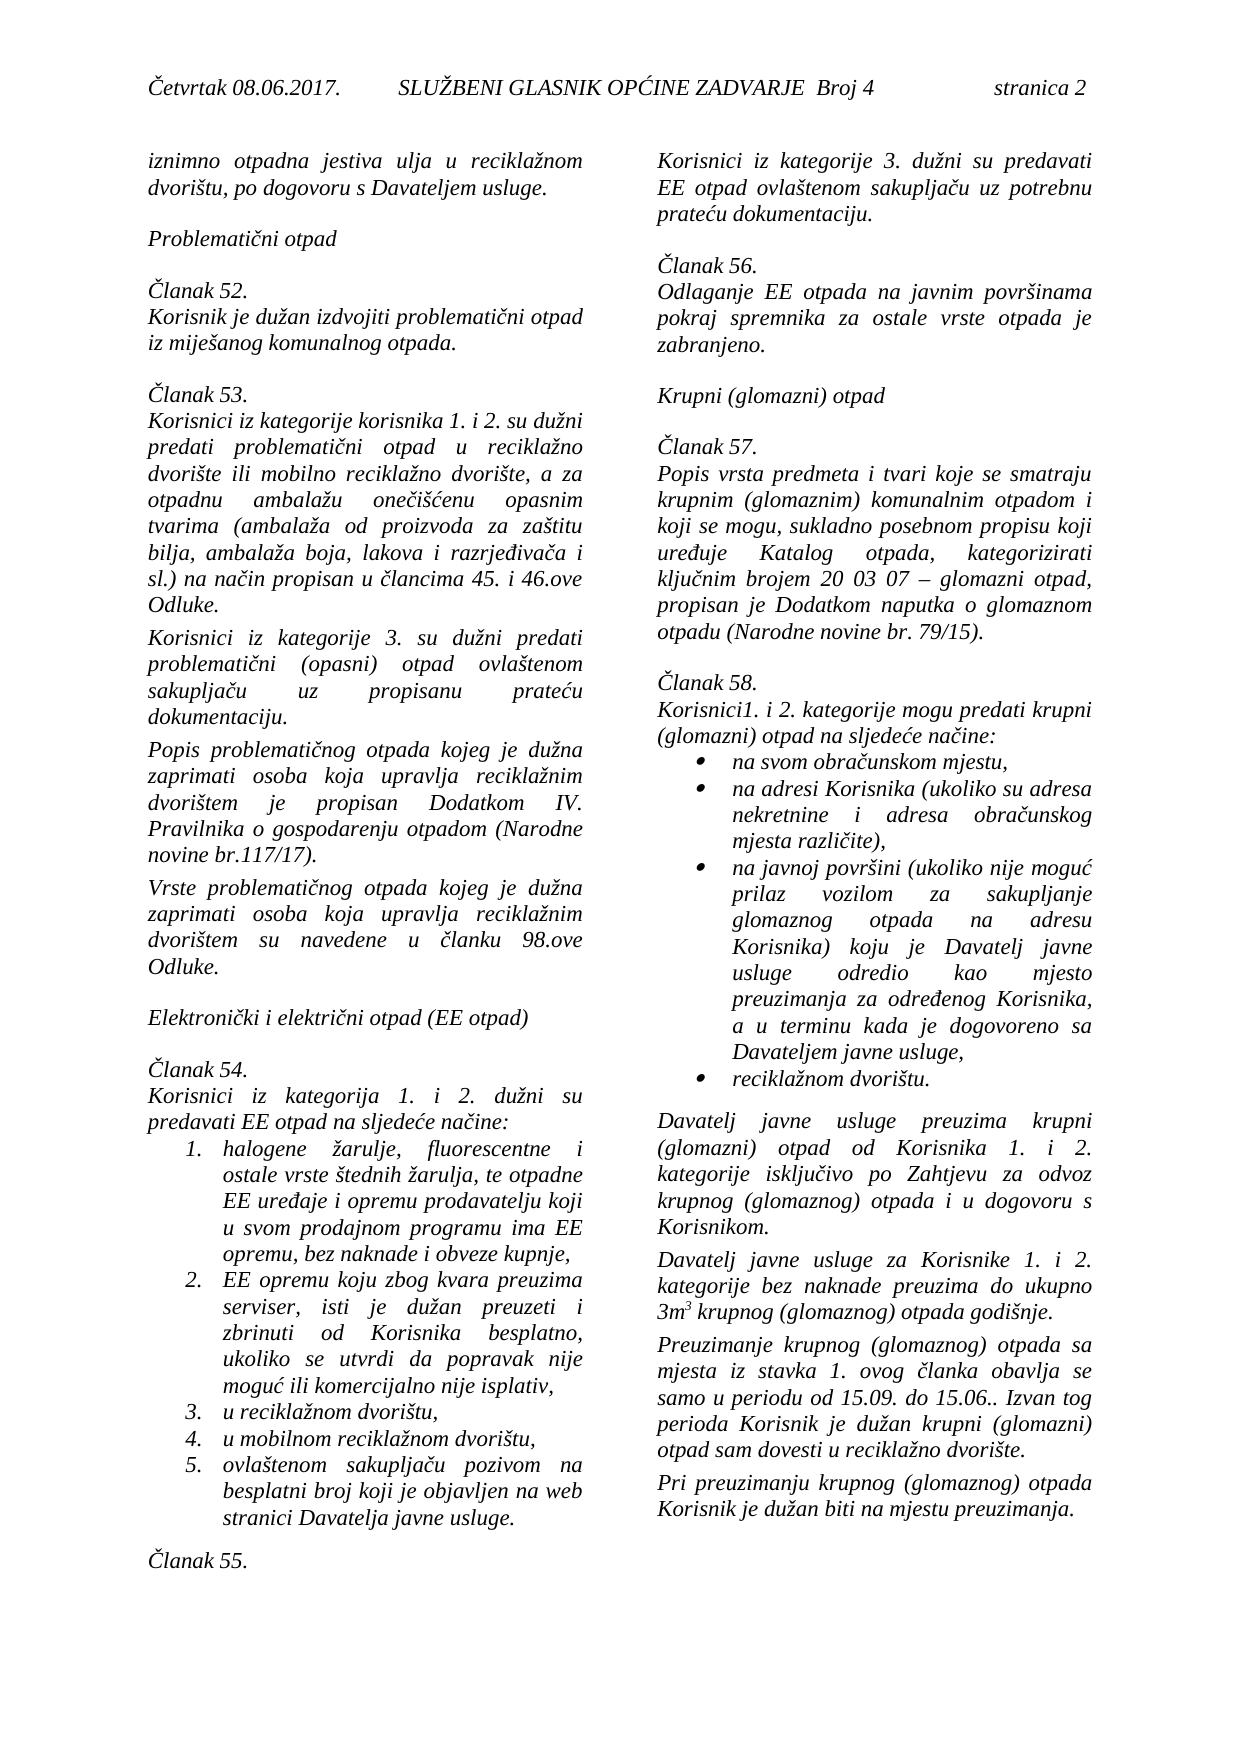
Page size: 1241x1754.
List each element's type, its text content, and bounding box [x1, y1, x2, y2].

list na javnoj površini (ukoliko nije moguć prilaz vozilom za sakupljanje glomaznog otpada na adresu Korisnika) koju je Davatelj javne usluge odredio kao mjesto preuzimanja za određenog Korisnika, a u terminu kada je dogovoreno sa Davateljem javne usluge, [694, 854, 1093, 1064]
text Preuzimanje krupnog (glomaznog) otpada sa mjesta iz stavka 1. ovog članka obavlja se samo u periodu od 15.09. do 15.06.. Izvan tog perioda Korisnik je dužan krupni (glomazni) otpad sam dovesti u reciklažno dvorište. [657, 1331, 1093, 1463]
text Korisnici1. i 2. kategorije mogu predati krupni (glomazni) otpad na sljedeće načine: [657, 696, 1093, 748]
list reciklažnom dvorištu. [694, 1064, 1093, 1091]
text Korisnici iz kategorije 3. su dužni predati problematični (opasni) otpad ovlaštenom sakupljaču uz propisanu prateću dokumentaciju. [148, 624, 583, 729]
list na svom obračunskom mjestu, [694, 748, 1093, 775]
text Davatelj javne usluge preuzima krupni (glomazni) otpad od Korisnika 1. i 2. kategorije isključivo po Zahtjevu za odvoz krupnog (glomaznog) otpada i u dogovoru s Korisnikom. [657, 1108, 1093, 1239]
text Davatelj javne usluge za Korisnike 1. i 2. kategorije bez naknade preuzima do ukupno 3m3 krupnog (glomaznog) otpada godišnje. [657, 1246, 1093, 1325]
text Članak 57. [657, 433, 1093, 460]
list ovlaštenom sakupljaču pozivom na besplatni broj koji je objavljen na web stranici Davatelja javne usluge. [185, 1451, 583, 1530]
text Članak 54. [148, 1056, 583, 1082]
text Korisnik je dužan izdvojiti problematični otpad iz miješanog komunalnog otpada. [148, 303, 583, 356]
text Korisnici iz kategorije 3. dužni su predavati EE otpad ovlaštenom sakupljaču uz potrebnu prateću dokumentaciju. [657, 148, 1093, 227]
text Odlaganje EE otpada na javnim površinama pokraj spremnika za ostale vrste otpada je zabranjeno. [657, 278, 1093, 357]
list halogene žarulje, fluorescentne i ostale vrste štednih žarulja, te otpadne EE uređaje i opremu prodavatelju koji u svom prodajnom programu ima EE opremu, bez naknade i obveze kupnje, [185, 1135, 583, 1266]
list u mobilnom reciklažnom dvorištu, [185, 1424, 583, 1451]
text Članak 52. [148, 277, 583, 303]
text Korisnici iz kategorija 1. i 2. dužni su predavati EE otpad na sljedeće načine: [148, 1082, 583, 1135]
text Elektronički i električni otpad (EE otpad) [148, 1004, 583, 1031]
text Krupni (glomazni) otpad [657, 382, 1093, 408]
text Članak 58. [657, 669, 1093, 696]
text Korisnici iz kategorije korisnika 1. i 2. su dužni predati problematični otpad u reciklažno dvorište ili mobilno reciklažno dvorište, a za otpadnu ambalažu onečišćenu opasnim tvarima (ambalaža od proizvoda za zaštitu bilja, ambalaža boja, lakova i razrjeđivača i sl.) na način propisan u člancima 45. i 46.ove Odluke. [148, 407, 583, 618]
text Članak 53. [148, 381, 583, 407]
text Članak 56. [657, 252, 1093, 278]
list u reciklažnom dvorištu, [185, 1398, 583, 1424]
text Problematični otpad [148, 225, 583, 252]
list na adresi Korisnika (ukoliko su adresa nekretnine i adresa obračunskog mjesta različite), [694, 775, 1093, 854]
text Pri preuzimanju krupnog (glomaznog) otpada Korisnik je dužan biti na mjestu preuzimanja. [657, 1469, 1093, 1522]
text Popis problematičnog otpada kojeg je dužna zaprimati osoba koja upravlja reciklažnim dvorištem je propisan Dodatkom IV. Pravilnika o gospodarenju otpadom (Narodne novine br.117/17). [148, 736, 583, 868]
text Članak 55. [148, 1547, 583, 1573]
list EE opremu koju zbog kvara preuzima serviser, isti je dužan preuzeti i zbrinuti od Korisnika besplatno, ukoliko se utvrdi da popravak nije moguć ili komercijalno nije isplativ, [185, 1266, 583, 1398]
text Vrste problematičnog otpada kojeg je dužna zaprimati osoba koja upravlja reciklažnim dvorištem su navedene u članku 98.ove Odluke. [148, 874, 583, 979]
text Popis vrsta predmeta i tvari koje se smatraju krupnim (glomaznim) komunalnim otpadom i koji se mogu, sukladno posebnom propisu koji uređuje Katalog otpada, kategorizirati ključnim brojem 20 03 07 – glomazni otpad, propisan je Dodatkom naputka o glomaznom otpadu (Narodne novine br. 79/15). [657, 460, 1093, 644]
